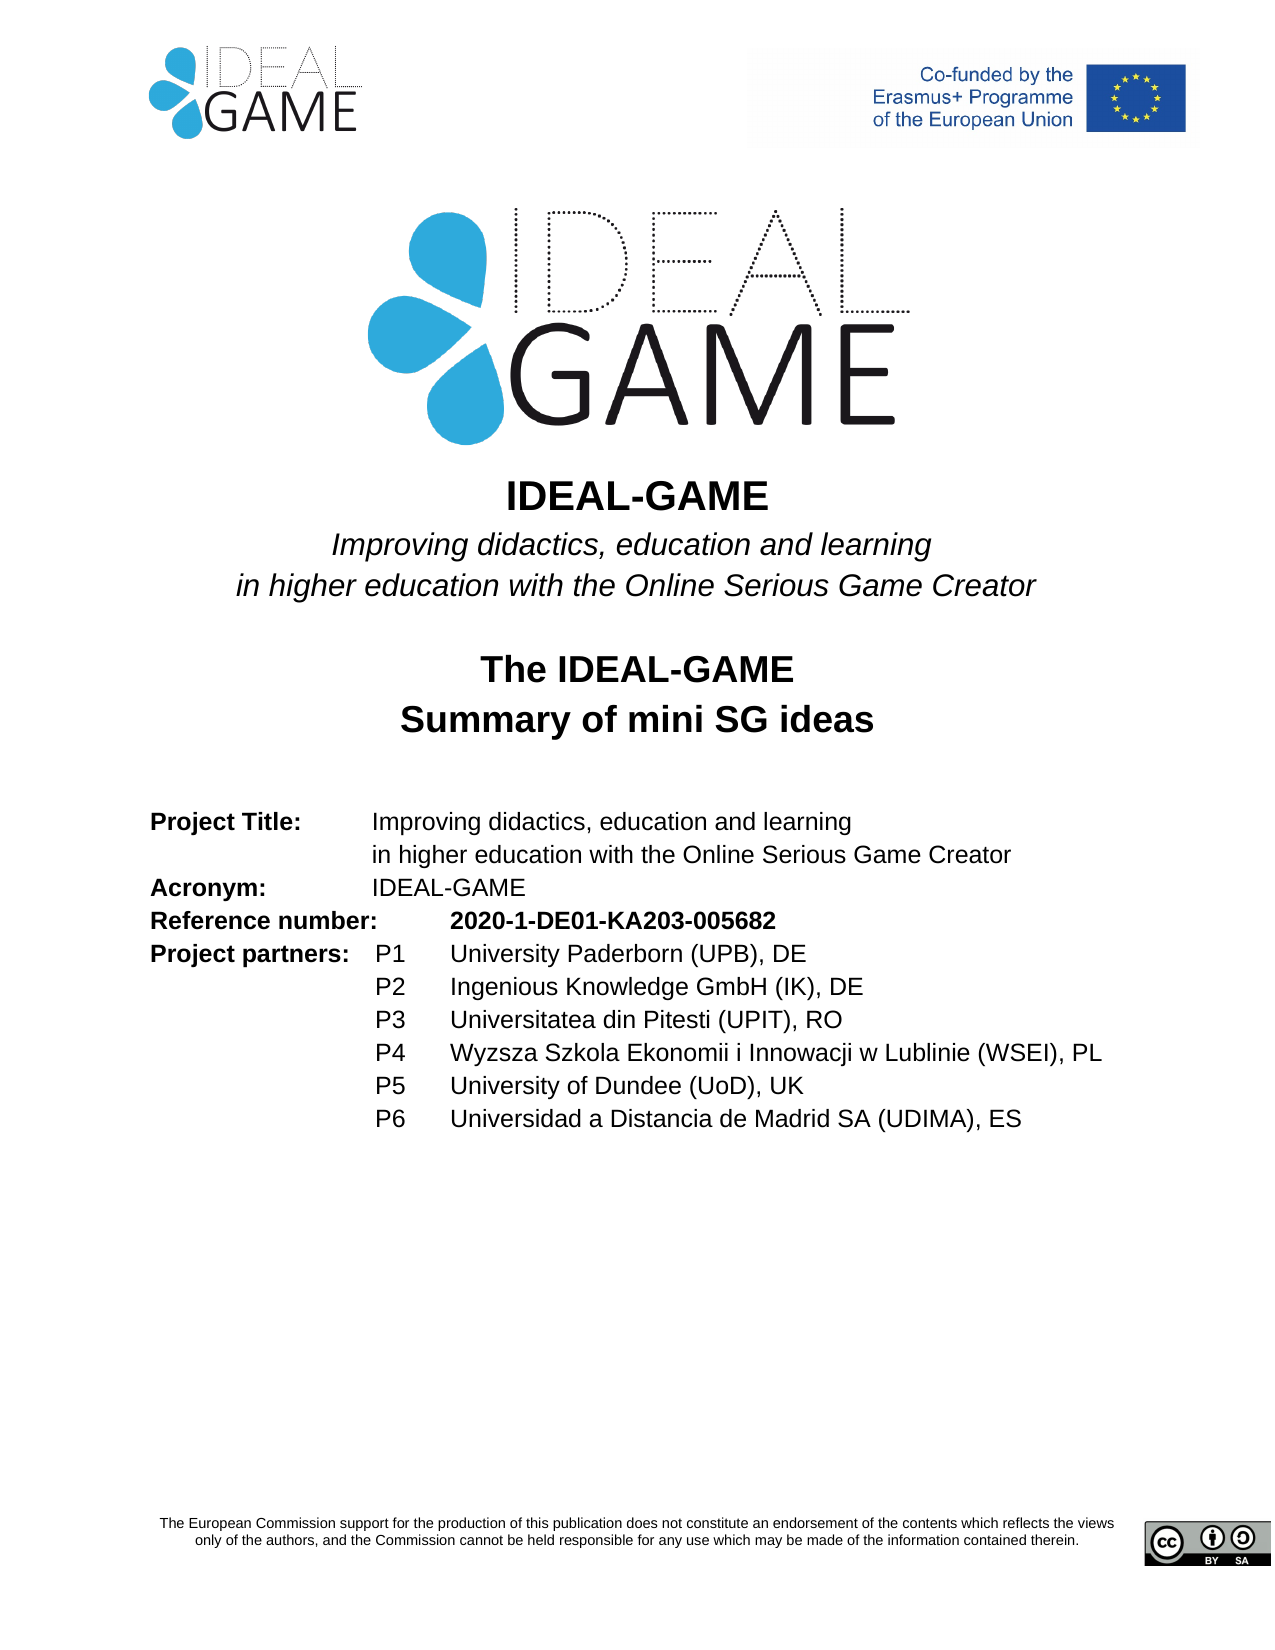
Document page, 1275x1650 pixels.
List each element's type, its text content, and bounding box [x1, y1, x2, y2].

picture [1142, 1518, 1271, 1566]
text Reference number: 2020-1-DE01-KA203-005682 [150, 906, 1125, 935]
text in higher education with the Online Serious Game Creator [150, 840, 1125, 869]
text Project partners: P1 University Paderborn (UPB), DE P2 Ingenious Knowledge GmbH (IK), DE P3 Universitatea din Pitesti (UPIT), RO P4 Wyzsza Szkola Ekonomii i Innowacji w Lublinie (WSEI), PL P5 University of Dundee (UoD), UK P6 Universidad a Distancia de Madrid SA (UDIMA), ES [150, 939, 1125, 1133]
picture [747, 48, 1200, 148]
text The IDEAL-GAME [150, 647, 1125, 690]
text Summary of mini SG ideas [150, 697, 1125, 740]
text Acronym: IDEAL-GAME [150, 873, 1125, 902]
text Improving didactics, education and learning in higher education with the Online Serious Game Creator [150, 526, 1125, 603]
picture [145, 38, 365, 148]
text Project Title: Improving didactics, education and learning [150, 807, 1125, 836]
picture [358, 188, 917, 468]
text IDEAL-GAME [150, 471, 1125, 519]
